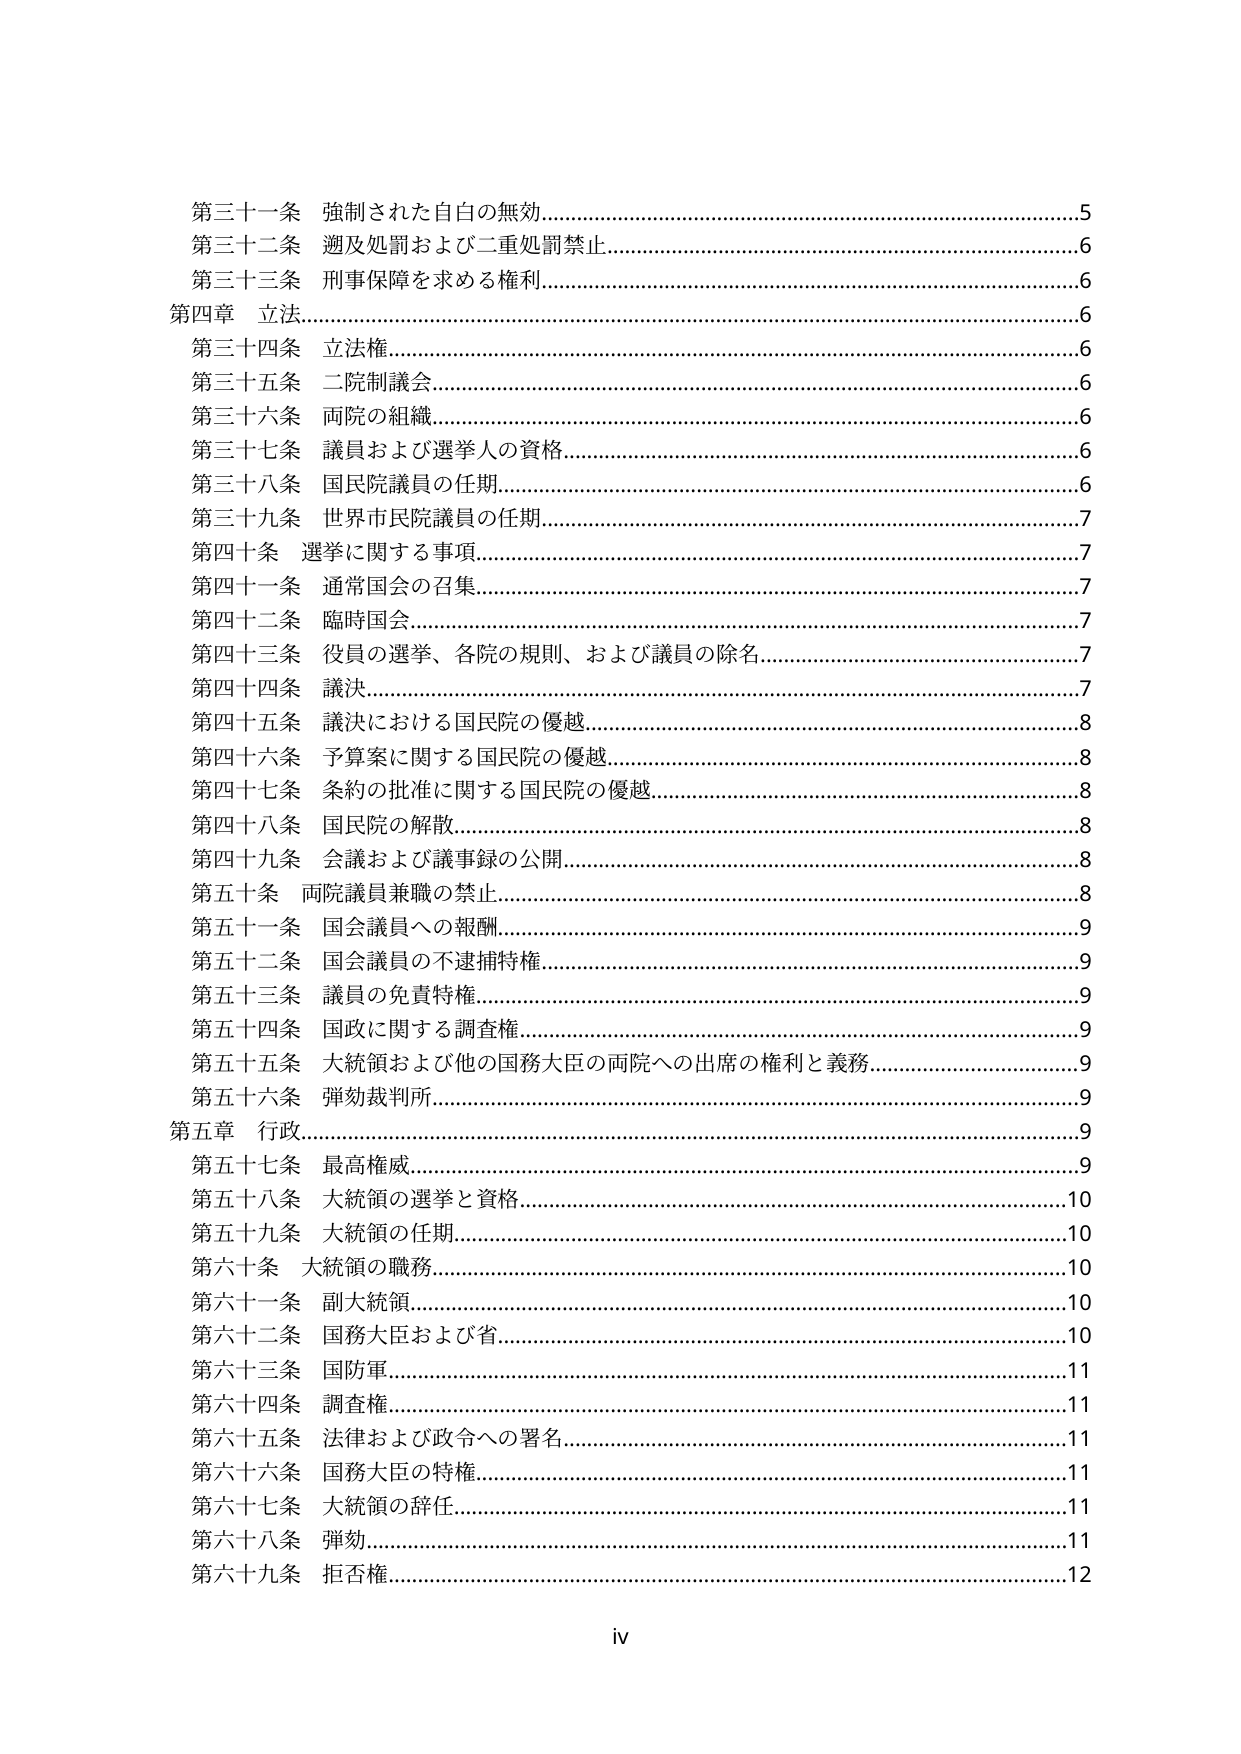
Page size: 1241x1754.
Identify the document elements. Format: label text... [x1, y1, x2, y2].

text 第五十九条 大統領の任期 10 [191, 1215, 1092, 1249]
text 第四十六条 予算案に関する国民院の優越 8 [191, 738, 1092, 772]
text 第五十五条 大統領および他の国務大臣の両院への出席の権利と義務 9 [191, 1045, 1092, 1079]
text 第六十条 大統領の職務 10 [191, 1249, 1092, 1283]
text 第四十二条 臨時国会 7 [191, 602, 1092, 636]
text 第六十一条 副大統領 10 [191, 1283, 1092, 1317]
text 第五十二条 国会議員の不逮捕特権 9 [191, 943, 1092, 977]
text 第五十一条 国会議員への報酬 9 [191, 909, 1092, 943]
text 第三十四条 立法権 6 [191, 330, 1092, 364]
text 第六十六条 国務大臣の特権 11 [191, 1454, 1092, 1488]
text 第三十七条 議員および選挙人の資格 6 [191, 432, 1092, 466]
text 第三十六条 両院の組織 6 [191, 398, 1092, 432]
text 第六十四条 調査権 11 [191, 1386, 1092, 1420]
text 第四十七条 条約の批准に関する国民院の優越 8 [191, 772, 1092, 807]
text 第六十七条 大統領の辞任 11 [191, 1488, 1092, 1522]
text 第五十条 両院議員兼職の禁止 8 [191, 875, 1092, 909]
text 第五十四条 国政に関する調査権 9 [191, 1011, 1092, 1045]
text 第四十五条 議決における国民院の優越 8 [191, 704, 1092, 738]
text 第六十二条 国務大臣および省 10 [191, 1317, 1092, 1352]
text 第六十九条 拒否権 12 [191, 1556, 1092, 1590]
text 第三十三条 刑事保障を求める権利 6 [191, 262, 1092, 296]
text 第三十一条 強制された自白の無効 5 [191, 193, 1092, 227]
text 第六十三条 国防軍 11 [191, 1352, 1092, 1386]
text 第三十二条 遡及処罰および二重処罰禁止 6 [191, 227, 1092, 262]
text 第六十八条 弾劾 11 [191, 1522, 1092, 1556]
text 第四章 立法 6 [169, 296, 1092, 330]
text 第五十八条 大統領の選挙と資格 10 [191, 1181, 1092, 1215]
text 第三十九条 世界市民院議員の任期 7 [191, 500, 1092, 534]
text 第四十八条 国民院の解散 8 [191, 807, 1092, 841]
text 第六十五条 法律および政令への署名 11 [191, 1420, 1092, 1454]
text 第五十七条 最高権威 9 [191, 1147, 1092, 1181]
text 第四十条 選挙に関する事項 7 [191, 534, 1092, 568]
text 第五章 行政 9 [169, 1113, 1092, 1147]
text 第五十三条 議員の免責特権 9 [191, 977, 1092, 1011]
text 第四十九条 会議および議事録の公開 8 [191, 841, 1092, 875]
text 第三十八条 国民院議員の任期 6 [191, 466, 1092, 500]
text 第四十一条 通常国会の召集 7 [191, 568, 1092, 602]
text 第五十六条 弾劾裁判所 9 [191, 1079, 1092, 1113]
text 第四十四条 議決 7 [191, 670, 1092, 704]
text 第四十三条 役員の選挙、各院の規則、および議員の除名 7 [191, 636, 1092, 670]
text 第三十五条 二院制議会 6 [191, 364, 1092, 398]
